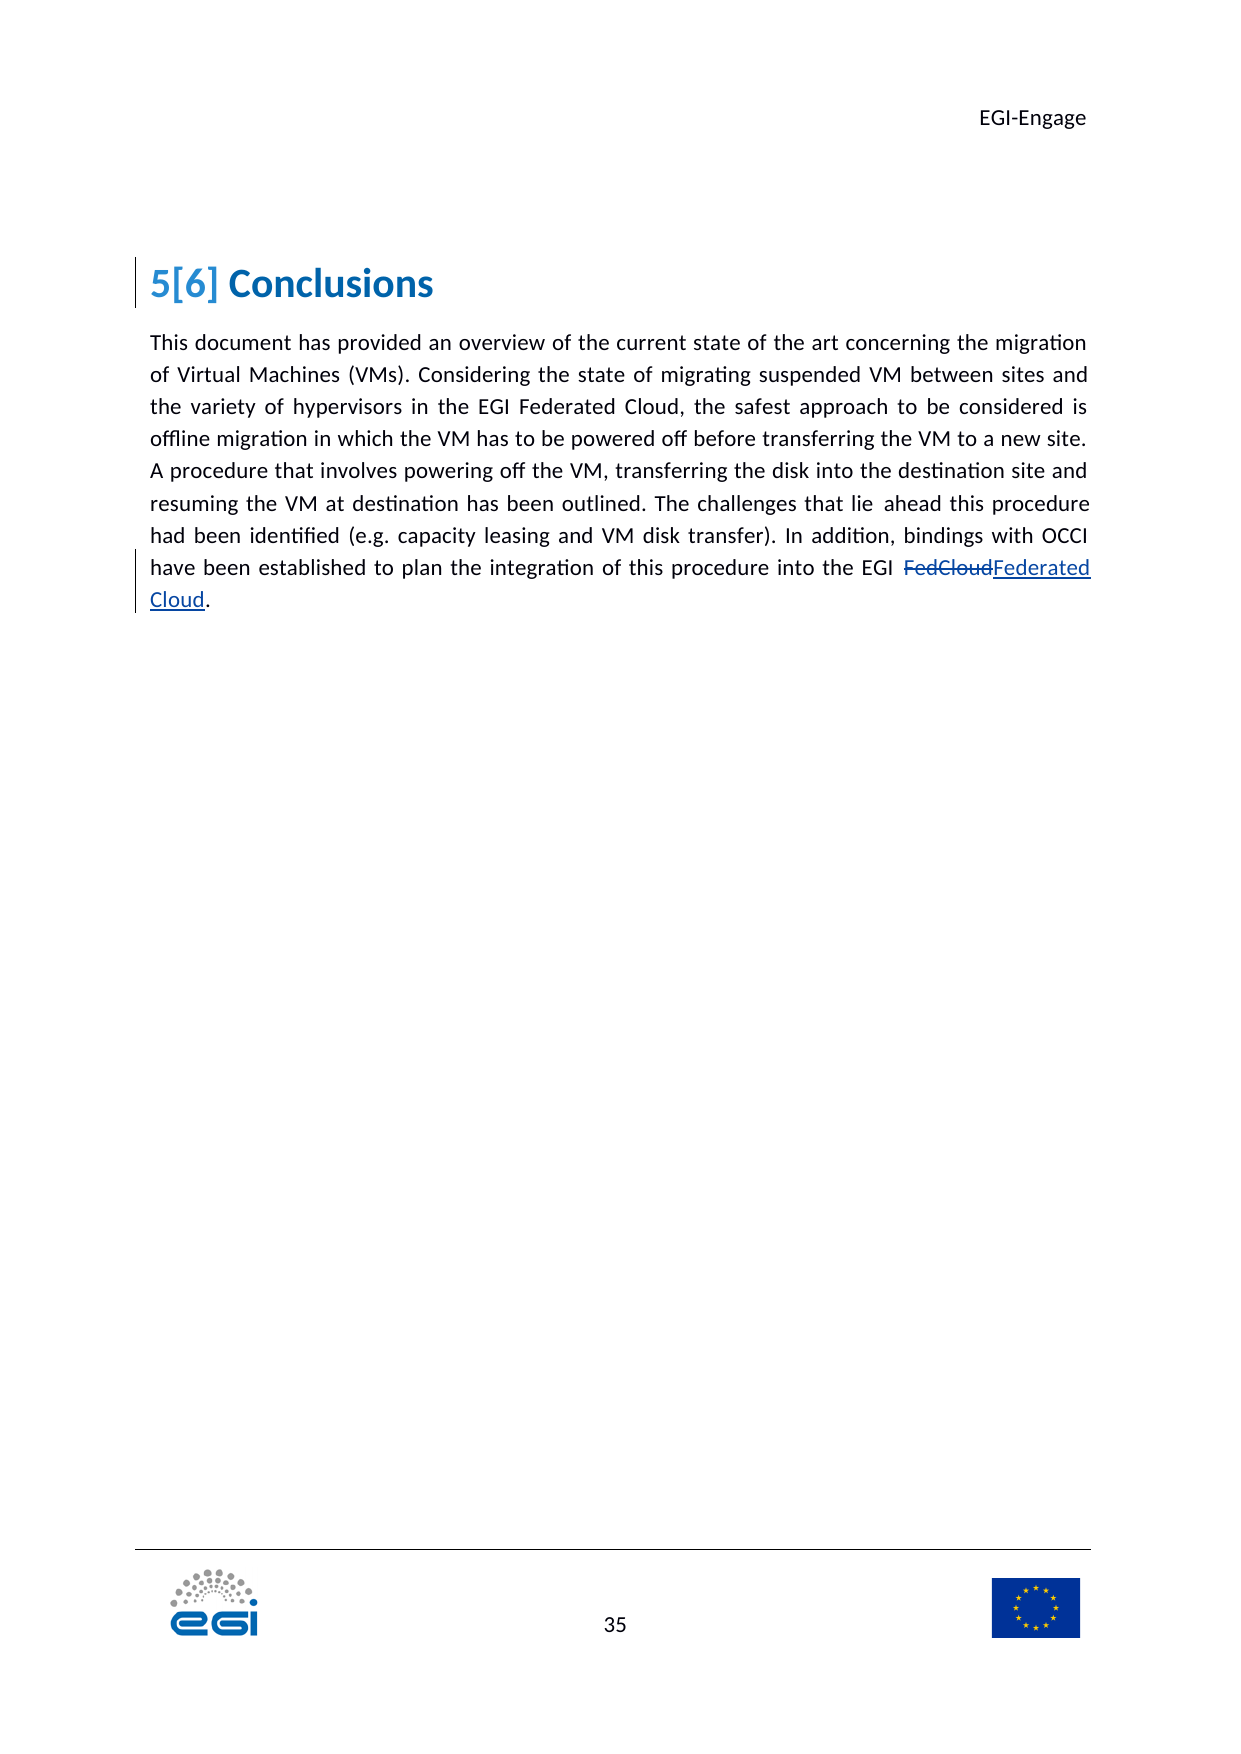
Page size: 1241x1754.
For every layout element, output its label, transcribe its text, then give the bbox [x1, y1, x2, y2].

text This document has provided an overview of the current state of the art concerning the migration of Virtual Machines (VMs). Considering the state of migrating suspended VM between sites and the variety of hypervisors in the EGI Federated Cloud, the safest approach to be considered is offline migration in which the VM has to be powered off before transferring the VM to a new site. A procedure that involves powering off the VM, transferring the disk into the destination site and resuming the VM at destination has been outlined. The challenges that lie ahead this procedure had been identified (e.g. capacity leasing and VM disk transfer). In addition, bindings with OCCI have been established to plan the integration of this procedure into the EGI . [150, 328, 1090, 613]
picture [991, 1578, 1081, 1638]
picture [150, 1567, 276, 1638]
subtitle Conclusions [150, 257, 1090, 308]
